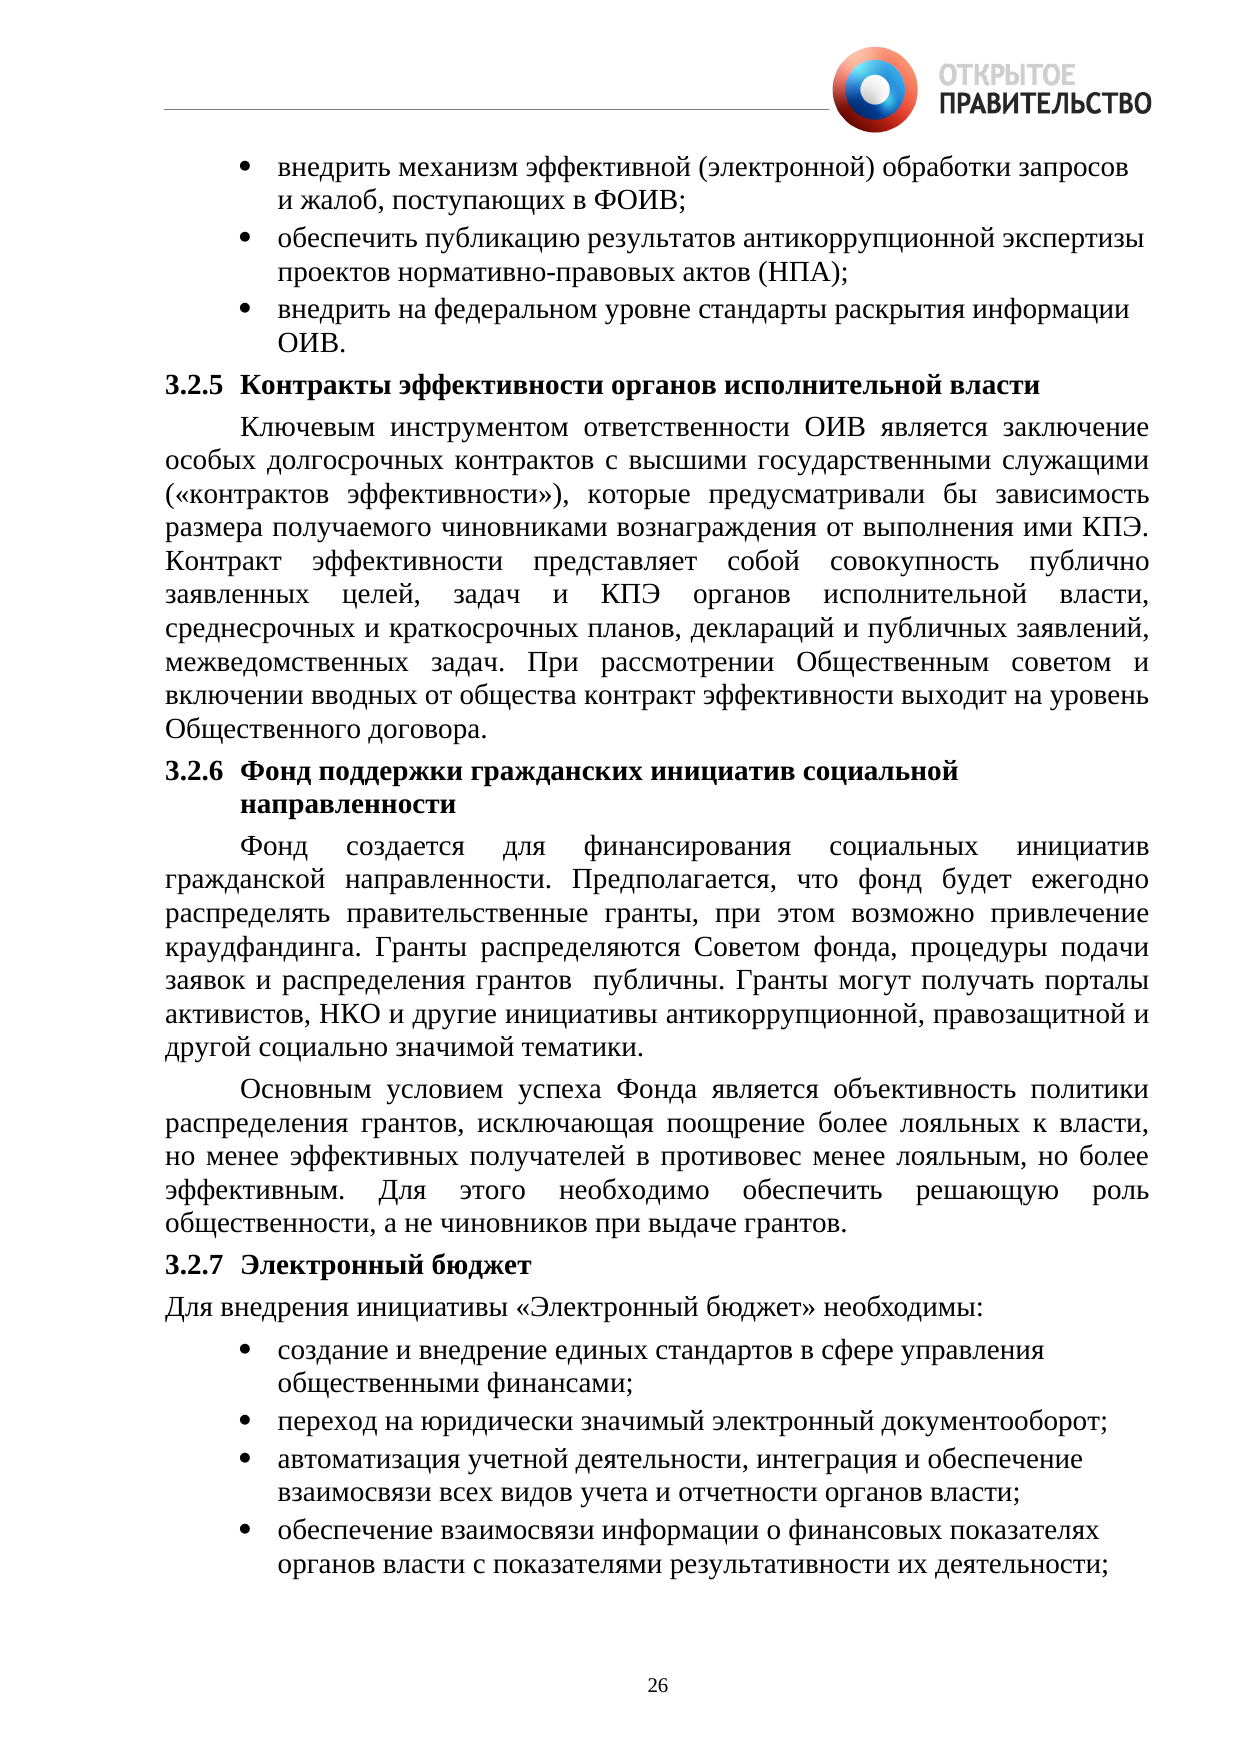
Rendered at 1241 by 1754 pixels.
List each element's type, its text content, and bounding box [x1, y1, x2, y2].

subtitle Контракты эффективности органов исполнительной власти [165, 367, 1150, 401]
subtitle Фонд поддержки гражданских инициатив социальной направленности [165, 753, 1150, 820]
text Ключевым инструментом ответственности ОИВ является заключение особых долгосрочных контрактов с высшими государственными служащими («контрактов эффективности»), которые предусматривали бы зависимость размера получаемого чиновниками вознаграждения от выполнения ими КПЭ. Контракт эффективности представляет собой совокупность публично заявленных целей, задач и КПЭ органов исполнительной власти, среднесрочных и краткосрочных планов, деклараций и публичных заявлений, межведомственных задач. При рассмотрении Общественным советом и включении вводных от общества контракт эффективности выходит на уровень Общественного договора. [165, 409, 1150, 744]
text переход на юридически значимый электронный документооборот; [240, 1403, 1150, 1437]
text внедрить на федеральном уровне стандарты раскрытия информации ОИВ. [240, 291, 1150, 359]
text внедрить механизм эффективной (электронной) обработки запросов и жалоб, поступающих в ФОИВ; [240, 149, 1150, 216]
text обеспечение взаимосвязи информации о финансовых показателях органов власти с показателями результативности их деятельности; [240, 1512, 1150, 1579]
text Фонд создается для финансирования социальных инициатив гражданской направленности. Предполагается, что фонд будет ежегодно распределять правительственные гранты, при этом возможно привлечение краудфандинга. Гранты распределяются Советом фонда, процедуры подачи заявок и распределения грантов публичны. Гранты могут получать порталы активистов, НКО и другие инициативы антикоррупционной, правозащитной и другой социально значимой тематики. [165, 828, 1150, 1063]
text Для внедрения инициативы «Электронный бюджет» необходимы: [165, 1289, 1150, 1323]
subtitle Электронный бюджет [165, 1247, 1150, 1281]
text автоматизация учетной деятельности, интеграция и обеспечение взаимосвязи всех видов учета и отчетности органов власти; [240, 1441, 1150, 1508]
picture [828, 42, 1154, 137]
text обеспечить публикацию результатов антикоррупционной экспертизы проектов нормативно-правовых актов (НПА); [240, 220, 1150, 287]
text Основным условием успеха Фонда является объективность политики распределения грантов, исключающая поощрение более лояльных к власти, но менее эффективных получателей в противовес менее лояльным, но более эффективным. Для этого необходимо обеспечить решающую роль общественности, а не чиновников при выдаче грантов. [165, 1071, 1150, 1239]
text создание и внедрение единых стандартов в сфере управления общественными финансами; [240, 1332, 1150, 1399]
